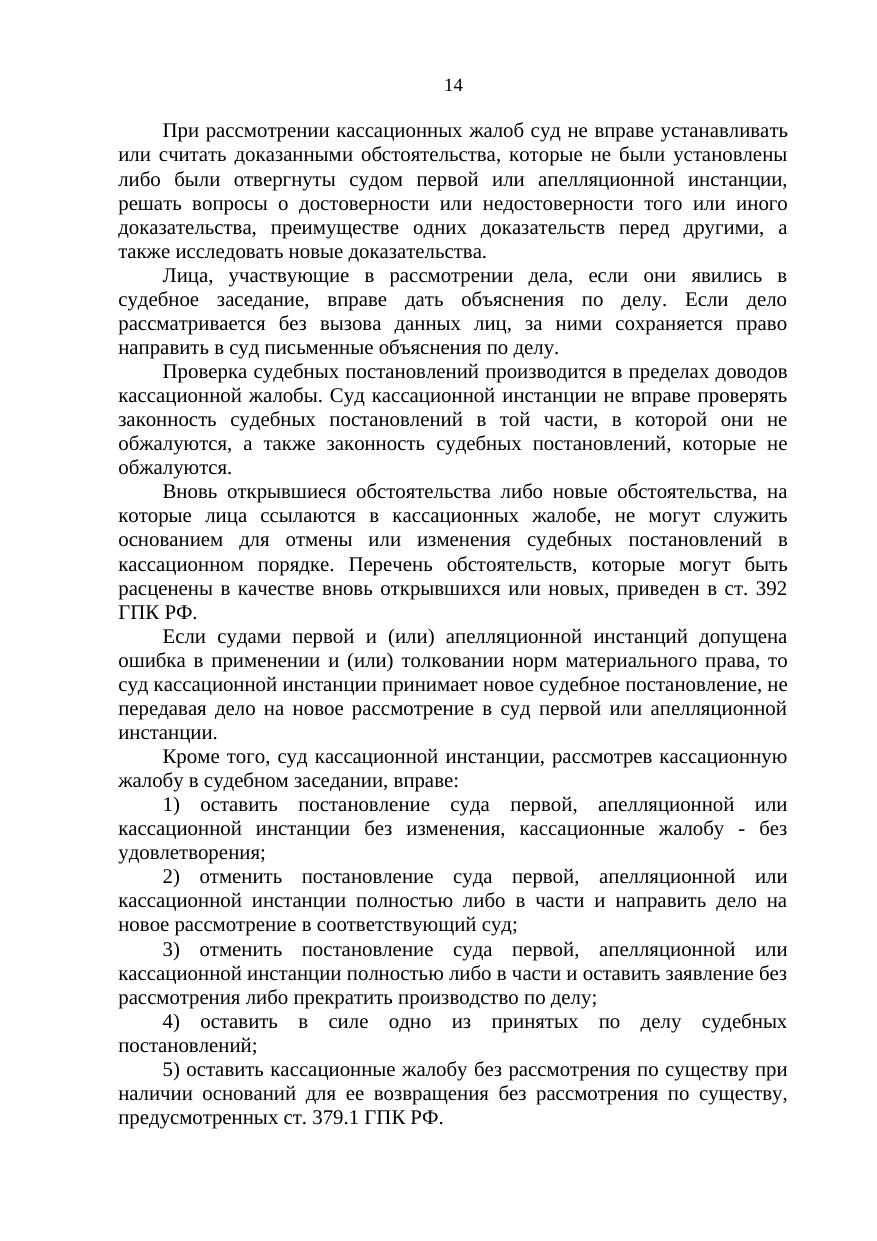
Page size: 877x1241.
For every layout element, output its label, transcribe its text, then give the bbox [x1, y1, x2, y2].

text Вновь открывшиеся обстоятельства либо новые обстоятельства, на которые лица ссылаются в кассационных жалобе, не могут служить основанием для отмены или изменения судебных постановлений в кассационном порядке. Перечень обстоятельств, которые могут быть расценены в качестве вновь открывшихся или новых, приведен в ст. 392 ГПК РФ. [118, 479, 788, 624]
text Лица, участвующие в рассмотрении дела, если они явились в судебное заседание, вправе дать объяснения по делу. Если дело рассматривается без вызова данных лиц, за ними сохраняется право направить в суд письменные объяснения по делу. [118, 263, 788, 359]
text 1) оставить постановление суда первой, апелляционной или кассационной инстанции без изменения, кассационные жалобу - без удовлетворения; [118, 792, 788, 864]
text Если судами первой и (или) апелляционной инстанций допущена ошибка в применении и (или) толковании норм материального права, то суд кассационной инстанции принимает новое судебное постановление, не передавая дело на новое рассмотрение в суд первой или апелляционной инстанции. [118, 624, 788, 744]
text 2) отменить постановление суда первой, апелляционной или кассационной инстанции полностью либо в части и направить дело на новое рассмотрение в соответствующий суд; [118, 864, 788, 936]
text 5) оставить кассационные жалобу без рассмотрения по существу при наличии оснований для ее возвращения без рассмотрения по существу, предусмотренных ст. 379.1 ГПК РФ. [118, 1057, 788, 1129]
text 3) отменить постановление суда первой, апелляционной или кассационной инстанции полностью либо в части и оставить заявление без рассмотрения либо прекратить производство по делу; [118, 936, 788, 1009]
text Проверка судебных постановлений производится в пределах доводов кассационной жалобы. Суд кассационной инстанции не вправе проверять законность судебных постановлений в той части, в которой они не обжалуются, а также законность судебных постановлений, которые не обжалуются. [118, 359, 788, 479]
text Кроме того, суд кассационной инстанции, рассмотрев кассационную жалобу в судебном заседании, вправе: [118, 744, 788, 792]
text 4) оставить в силе одно из принятых по делу судебных постановлений; [118, 1009, 788, 1057]
text При рассмотрении кассационных жалоб суд не вправе устанавливать или считать доказанными обстоятельства, которые не были установлены либо были отвергнуты судом первой или апелляционной инстанции, решать вопросы о достоверности или недостоверности того или иного доказательства, преимуществе одних доказательств перед другими, а также исследовать новые доказательства. [118, 118, 788, 263]
